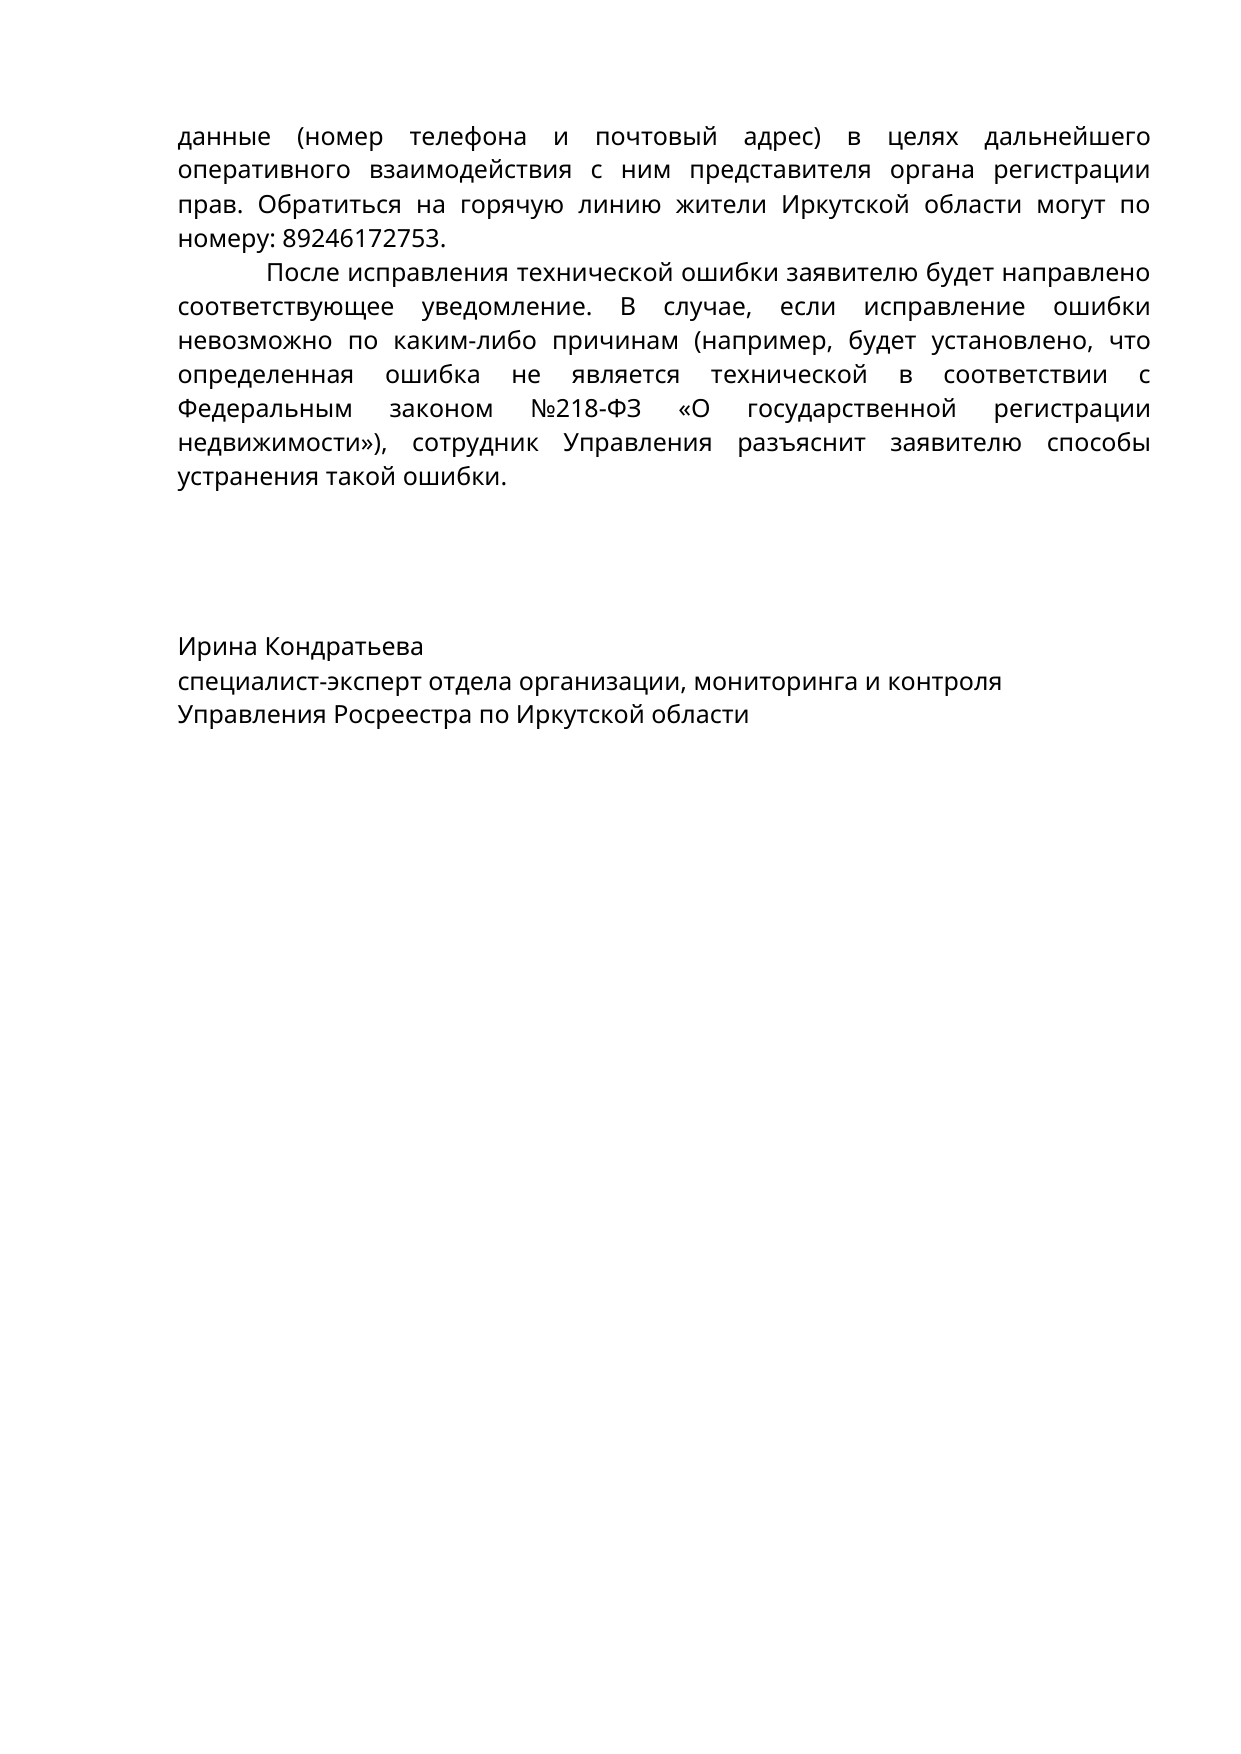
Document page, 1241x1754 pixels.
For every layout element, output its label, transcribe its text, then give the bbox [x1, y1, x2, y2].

text Управления Росреестра по Иркутской области [177, 697, 1152, 731]
text специалист-эксперт отдела организации, мониторинга и контроля [177, 663, 1152, 697]
text После исправления технической ошибки заявителю будет направлено соответствующее уведомление. В случае, если исправление ошибки невозможно по каким-либо причинам (например, будет установлено, что определенная ошибка не является технической в соответствии с Федеральным законом №218-ФЗ «О государственной регистрации недвижимости»), сотрудник Управления разъяснит заявителю способы устранения такой ошибки. [177, 254, 1152, 493]
text Ирина Кондратьева [177, 629, 1152, 663]
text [177, 118, 1152, 254]
